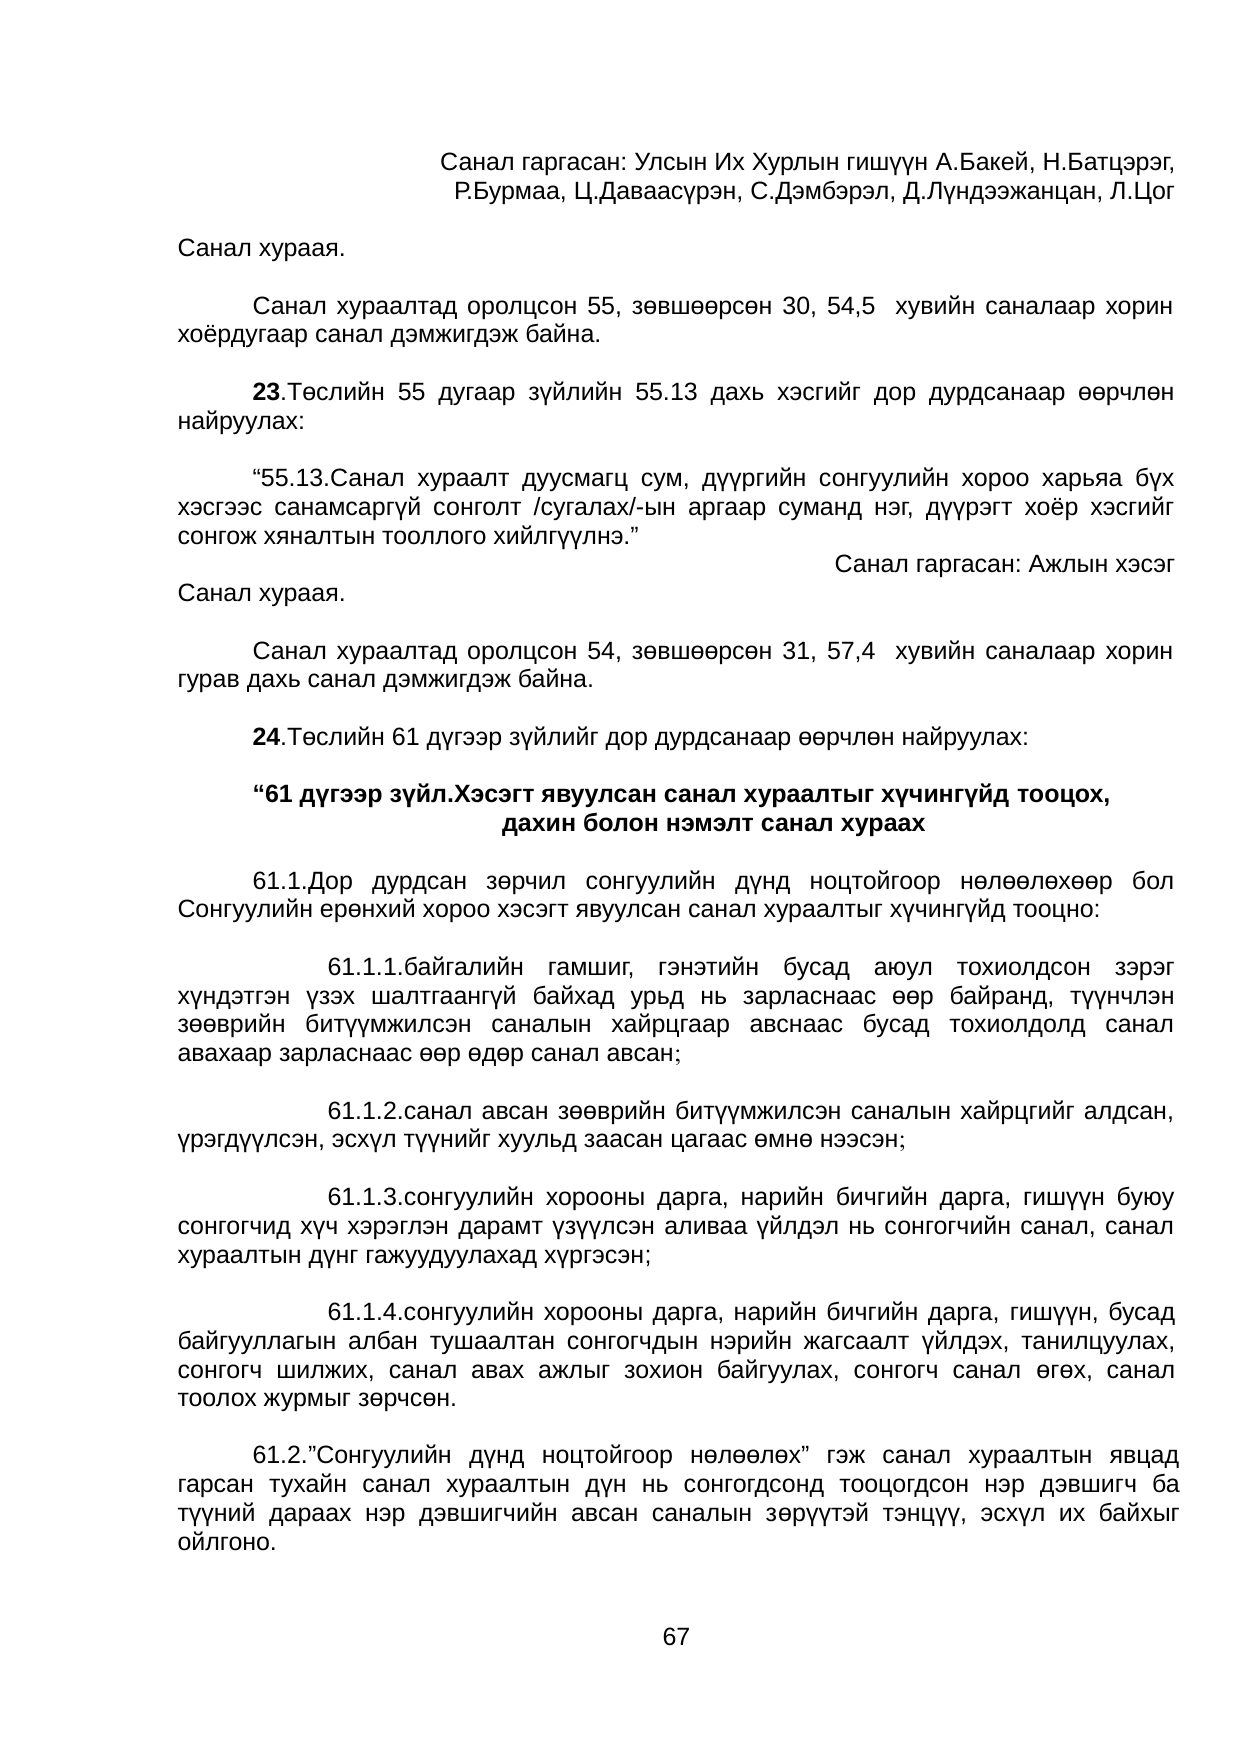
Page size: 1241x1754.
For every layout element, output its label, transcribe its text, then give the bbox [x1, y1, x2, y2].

text Р.Бурмаа, Ц.Даваасүрэн, С.Дэмбэрэл, Д.Лүндээжанцан, Л.Цог [177, 176, 1175, 204]
text Санал хураая. [177, 233, 1175, 262]
text Санал гаргасан: Улсын Их Хурлын гишүүн А.Бакей, Н.Батцэрэг, [177, 147, 1175, 176]
text Санал хураалтад оролцсон 55, зөвшөөрсөн 30, 54,5 хувийн саналаар хорин хоёрдугаар санал дэмжигдэж байна. [177, 291, 1175, 348]
text 61.1.2.санал авсан зөөврийн битүүмжилсэн саналын хайрцгийг алдсан, үрэгдүүлсэн, эсхүл түүнийг хуульд заасан цагаас өмнө нээсэн [177, 1096, 1175, 1153]
text Санал гаргасан: Ажлын хэсэг [177, 549, 1175, 578]
text 61.1.Дор дурдсан зөрчил сонгуулийн дүнд ноцтойгоор нөлөөлөхөөр бол Сонгуулийн ерөнхий хороо хэсэгт явуулсан санал хураалтыг хүчингүйд тооцно: [177, 866, 1175, 923]
text дахин болон нэмэлт санал хураах [177, 808, 1175, 837]
text “61 дүгээр зүйл.Хэсэгт явуулсан санал хураалтыг хүчингүйд тооцох, [177, 779, 1175, 808]
text 61.1.4.сонгуулийн хорооны дарга, нарийн бичгийн дарга, гишүүн, бусад байгууллагын албан тушаалтан сонгогчдын нэрийн жагсаалт үйлдэх, танилцуулах, сонгогч шилжих, санал авах ажлыг зохион байгуулах, сонгогч санал өгөх, санал тоолох журмыг зөрчсөн. [177, 1297, 1175, 1412]
text Санал хураая. [177, 578, 1175, 607]
text 61.1.3.сонгуулийн хорооны дарга, нарийн бичгийн дарга, гишүүн буюу сонгогчид хүч хэрэглэн дарамт үзүүлсэн аливаа үйлдэл нь сонгогчийн санал, санал хураалтын дүнг гажуудуулахад хүргэсэн; [177, 1182, 1175, 1268]
text 61.1.1.байгалийн гамшиг, гэнэтийн бусад аюул тохиолдсон зэрэг хүндэтгэн үзэх шалтгаангүй байхад урьд нь зарласнаас өөр байранд, түүнчлэн зөөврийн битүүмжилсэн саналын хайрцгаар авснаас бусад тохиолдолд санал авахаар зарласнаас өөр өдөр санал авсан [177, 952, 1175, 1067]
text 61.2.”Сонгуулийн дүнд ноцтойгоор нөлөөлөх” гэж санал хураалтын явцад гарсан тухайн санал хураалтын дүн нь сонгогдсонд тооцогдсон нэр дэвшигч ба түүний дараах нэр дэвшигчийн авсан саналын зөрүүтэй тэнцүү, эсхүл их байхыг ойлгоно. [177, 1441, 1180, 1556]
text 24.Төслийн 61 дүгээр зүйлийг дор дурдсанаар өөрчлөн найруулах: [177, 722, 1175, 751]
text “55.13.Санал хураалт дуусмагц сум, дүүргийн сонгуулийн хороо харьяа бүх хэсгээс санамсаргүй сонголт /сугалах/-ын аргаар суманд нэг, дүүрэгт хоёр хэсгийг сонгож хяналтын тооллого хийлгүүлнэ.” [177, 463, 1175, 549]
text Санал хураалтад оролцсон 54, зөвшөөрсөн 31, 57,4 хувийн саналаар хорин гурав дахь санал дэмжигдэж байна. [177, 636, 1175, 693]
text 23.Төслийн 55 дугаар зүйлийн 55.13 дахь хэсгийг дор дурдсанаар өөрчлөн найруулах: [177, 377, 1175, 434]
